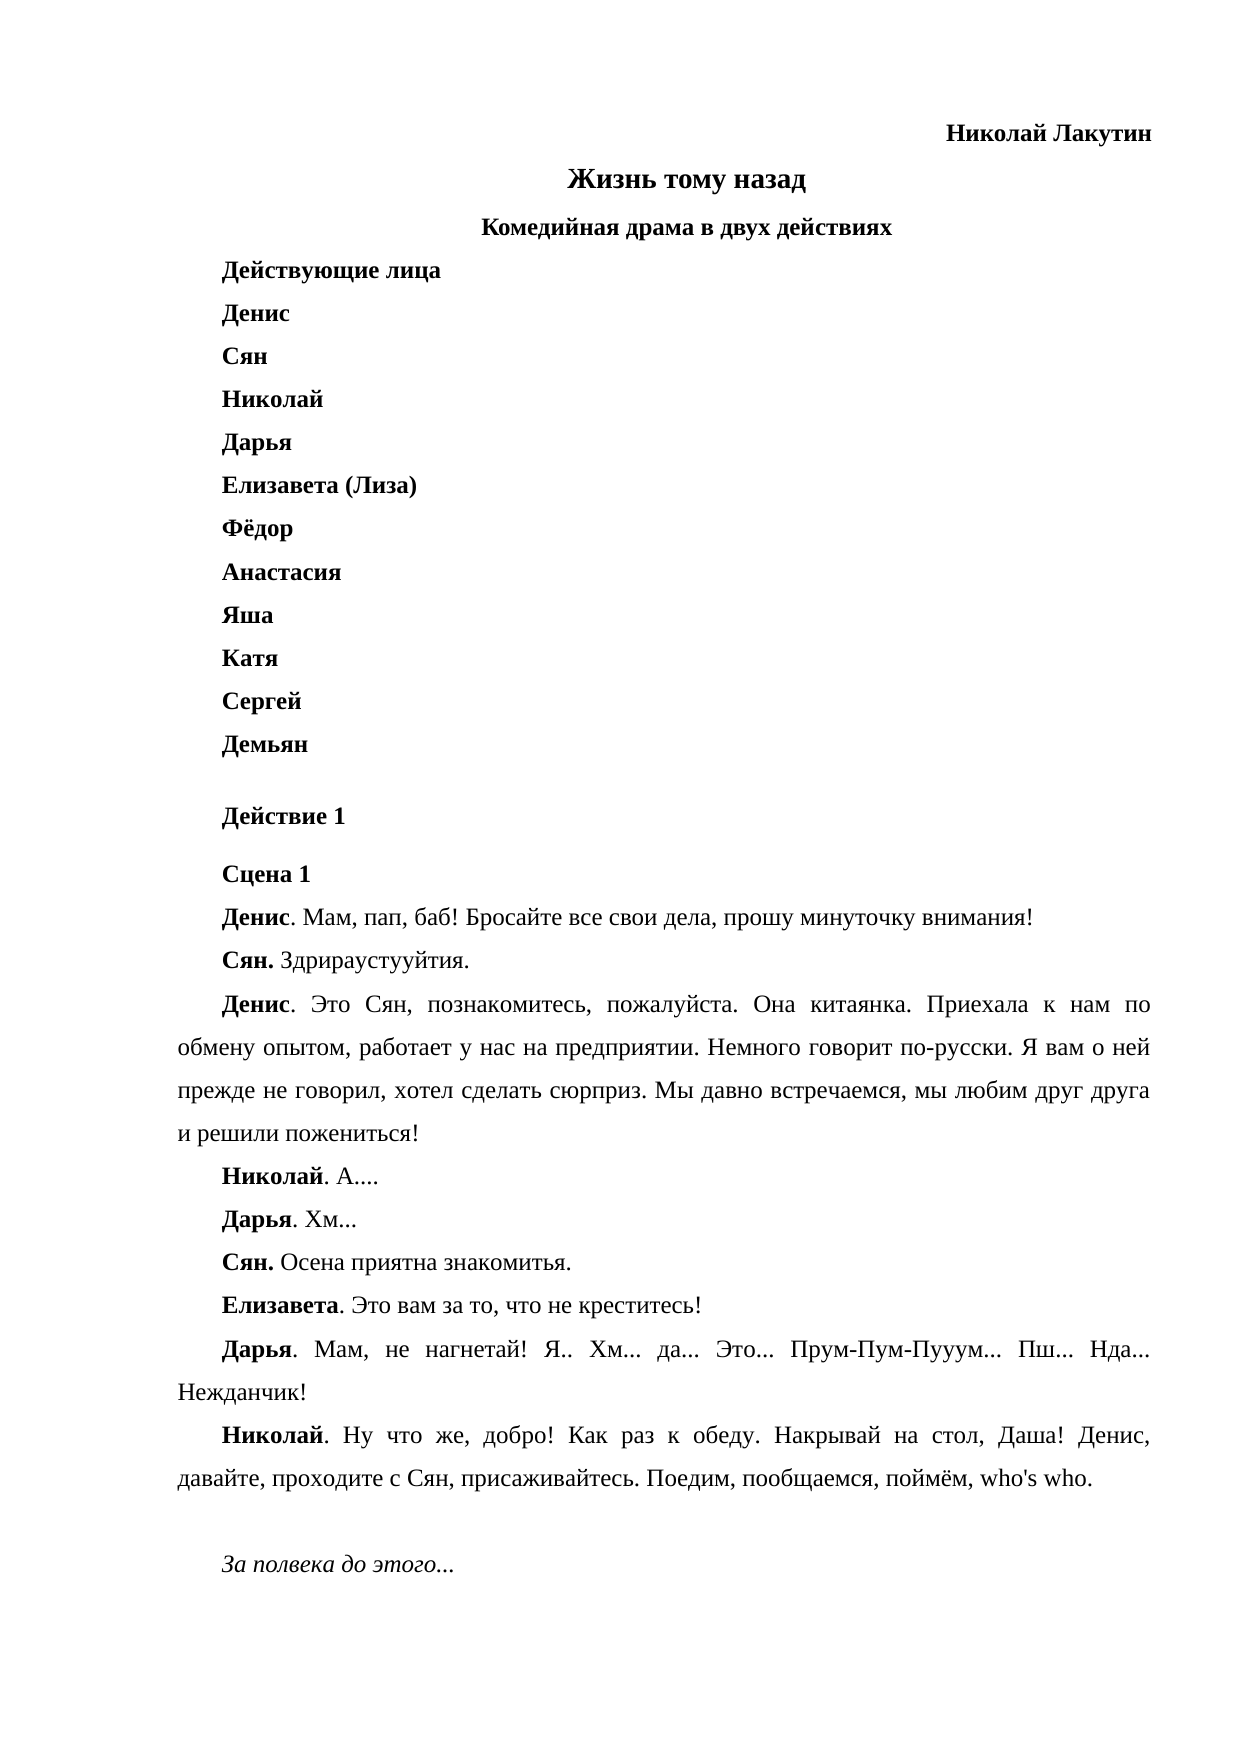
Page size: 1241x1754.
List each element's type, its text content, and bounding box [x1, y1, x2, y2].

subtitle Действие 1 [177, 801, 1152, 830]
subtitle Комедийная драма в двух действиях [177, 212, 1152, 240]
text Сян. Здрираустууйтия. [177, 946, 1152, 974]
text Дарья. Мам, не нагнетай! Я.. Хм... да... Это... Прум-Пум-Пууум... Пш... Нда... Нежданчик! [177, 1334, 1152, 1406]
subtitle Сцена 1 [177, 859, 1152, 888]
text Демьян [177, 729, 1152, 758]
text Катя [177, 643, 1152, 672]
text Елизавета. Это вам за то, что не креститесь! [177, 1291, 1152, 1319]
subtitle Николай Лакутин [177, 118, 1152, 147]
text Николай. А.... [177, 1161, 1152, 1190]
text Дарья. Хм... [177, 1204, 1152, 1233]
text Сян [177, 341, 1152, 370]
text Действующие лица [177, 255, 1152, 283]
text Денис [177, 298, 1152, 327]
text Николай. Ну что же, добро! Как раз к обеду. Накрывай на стол, Даша! Денис, давайте, проходите с Сян, присаживайтесь. Поедим, пообщаемся, поймём, who's who. [177, 1420, 1152, 1492]
text Денис. Мам, пап, баб! Бросайте все свои дела, прошу минуточку внимания! [177, 902, 1152, 931]
subtitle Жизнь тому назад [177, 161, 1152, 195]
text Анастасия [177, 557, 1152, 585]
text Денис. Это Сян, познакомитесь, пожалуйста. Она китаянка. Приехала к нам по обмену опытом, работает у нас на предприятии. Немного говорит по-русски. Я вам о ней прежде не говорил, хотел сделать сюрприз. Мы давно встречаемся, мы любим друг друга и решили пожениться! [177, 989, 1152, 1147]
text Фёдор [177, 513, 1152, 542]
text Дарья [177, 427, 1152, 456]
text Сергей [177, 686, 1152, 715]
text Яша [177, 600, 1152, 628]
text Николай [177, 384, 1152, 413]
text Сян. Осена приятна знакомитья. [177, 1247, 1152, 1276]
text Елизавета (Лиза) [177, 470, 1152, 499]
text За полвека до этого... [177, 1549, 1152, 1578]
